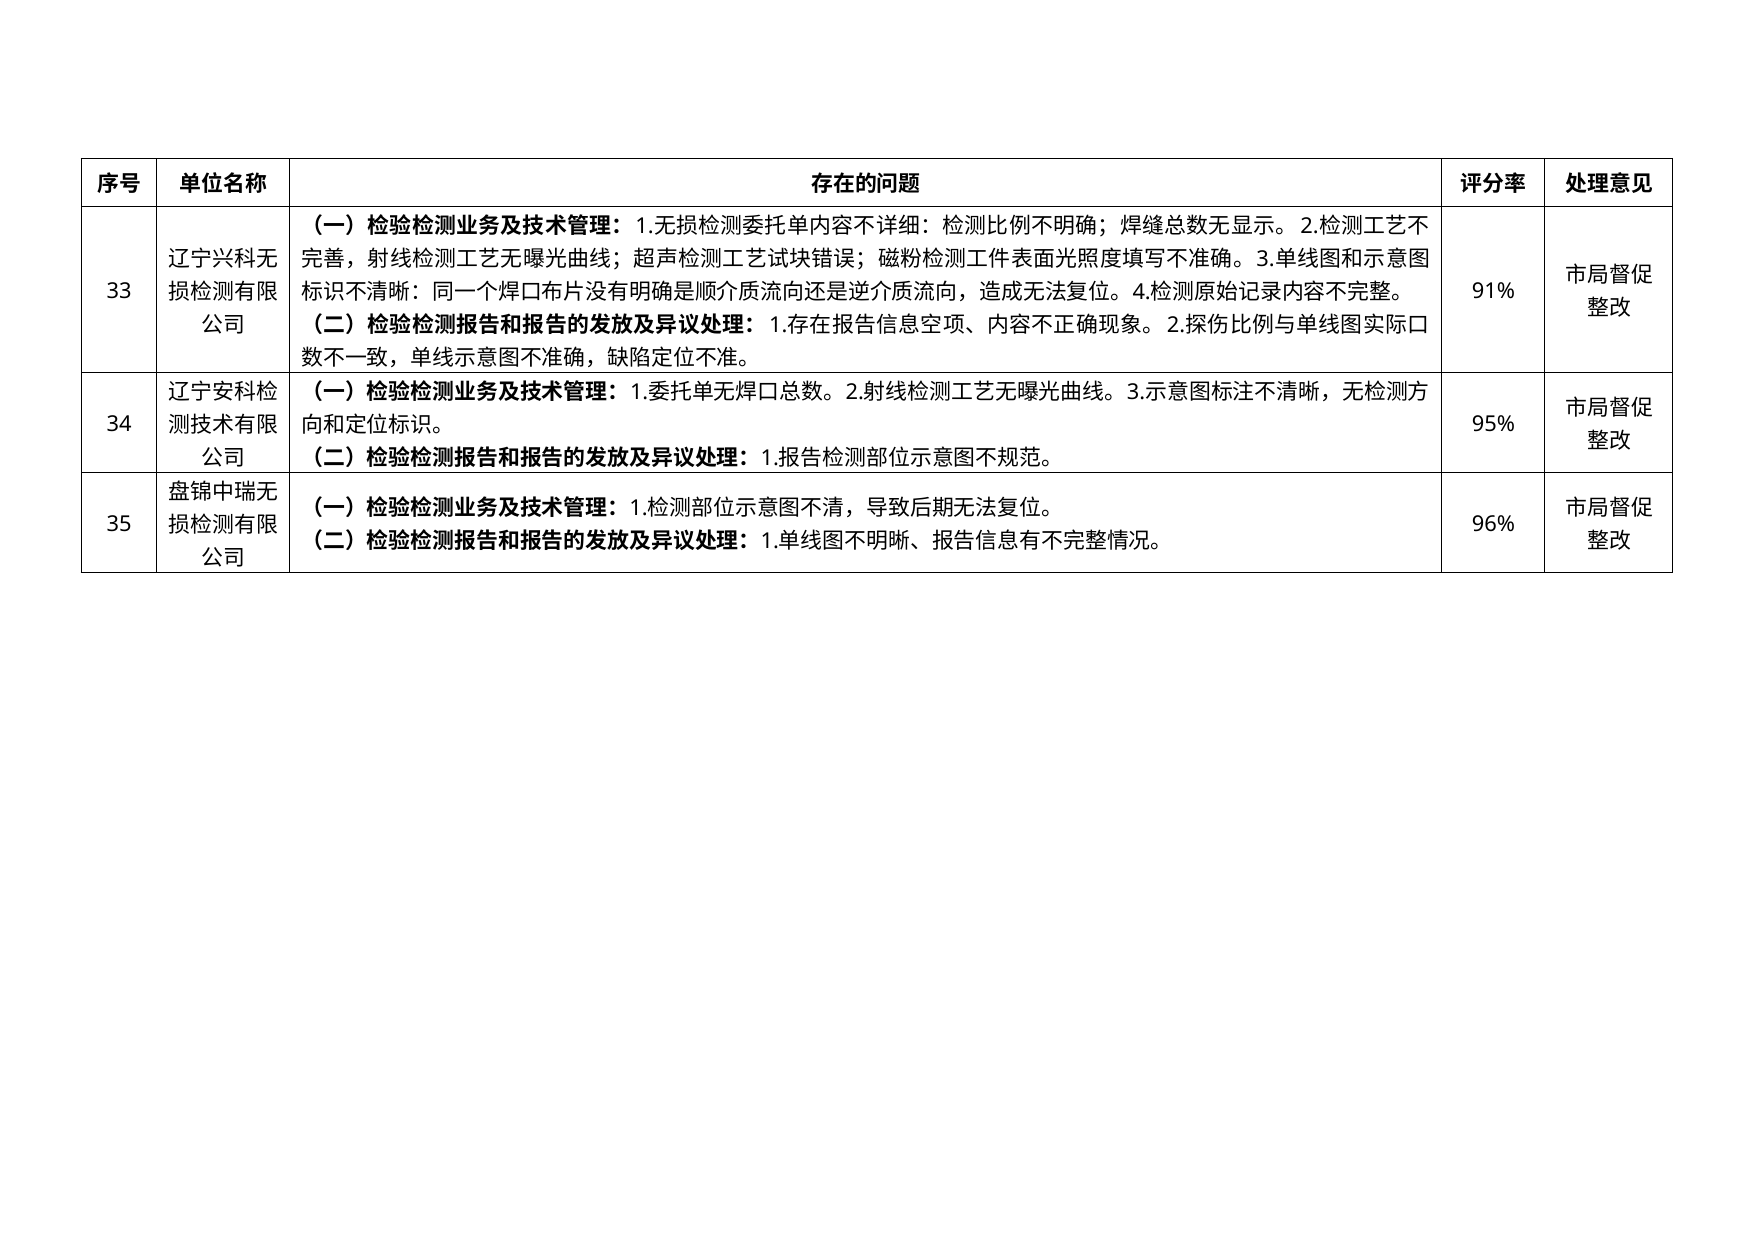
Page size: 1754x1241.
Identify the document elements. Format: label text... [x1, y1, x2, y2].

table_header 序号 [82, 159, 156, 206]
table_cell （一）检验检测业务及技术管理：1.委托单无焊口总数。2.射线检测工艺无曝光曲线。3.示意图标注不清晰，无检测方向和定位标识。 （二）检验检测报告和报告的发放及异议处理：1.报告检测部位示意图不规范。 [290, 373, 1441, 472]
table_cell 91% [1442, 207, 1544, 372]
table_cell 33 [82, 207, 156, 372]
table_cell 34 [82, 373, 156, 472]
table_cell 辽宁安科检测技术有限公司 [157, 373, 289, 472]
table_header 评分率 [1442, 159, 1544, 206]
table_cell 35 [82, 473, 156, 572]
table_cell 市局督促整改 [1545, 373, 1672, 472]
table_cell 市局督促整改 [1545, 207, 1672, 372]
table_header 单位名称 [157, 159, 289, 206]
table_cell 96% [1442, 473, 1544, 572]
table_cell （一）检验检测业务及技术管理：1.无损检测委托单内容不详细：检测比例不明确；焊缝总数无显示。2.检测工艺不完善，射线检测工艺无曝光曲线；超声检测工艺试块错误；磁粉检测工件表面光照度填写不准确。3.单线图和示意图标识不清晰：同一个焊口布片没有明确是顺介质流向还是逆介质流向，造成无法复位。4.检测原始记录内容不完整。 （二）检验检测报告和报告的发放及异议处理：1.存在报告信息空项、内容不正确现象。2.探伤比例与单线图实际口数不一致，单线示意图不准确，缺陷定位不准。 [290, 207, 1441, 372]
table_cell 盘锦中瑞无损检测有限公司 [157, 473, 289, 572]
table_cell 辽宁兴科无损检测有限公司 [157, 207, 289, 372]
table_cell 市局督促整改 [1545, 473, 1672, 572]
table_header 处理意见 [1545, 159, 1672, 206]
table_cell 95% [1442, 373, 1544, 472]
table_header 存在的问题 [290, 159, 1441, 206]
table_cell （一）检验检测业务及技术管理：1.检测部位示意图不清，导致后期无法复位。 （二）检验检测报告和报告的发放及异议处理：1.单线图不明晰、报告信息有不完整情况。 [290, 473, 1441, 572]
